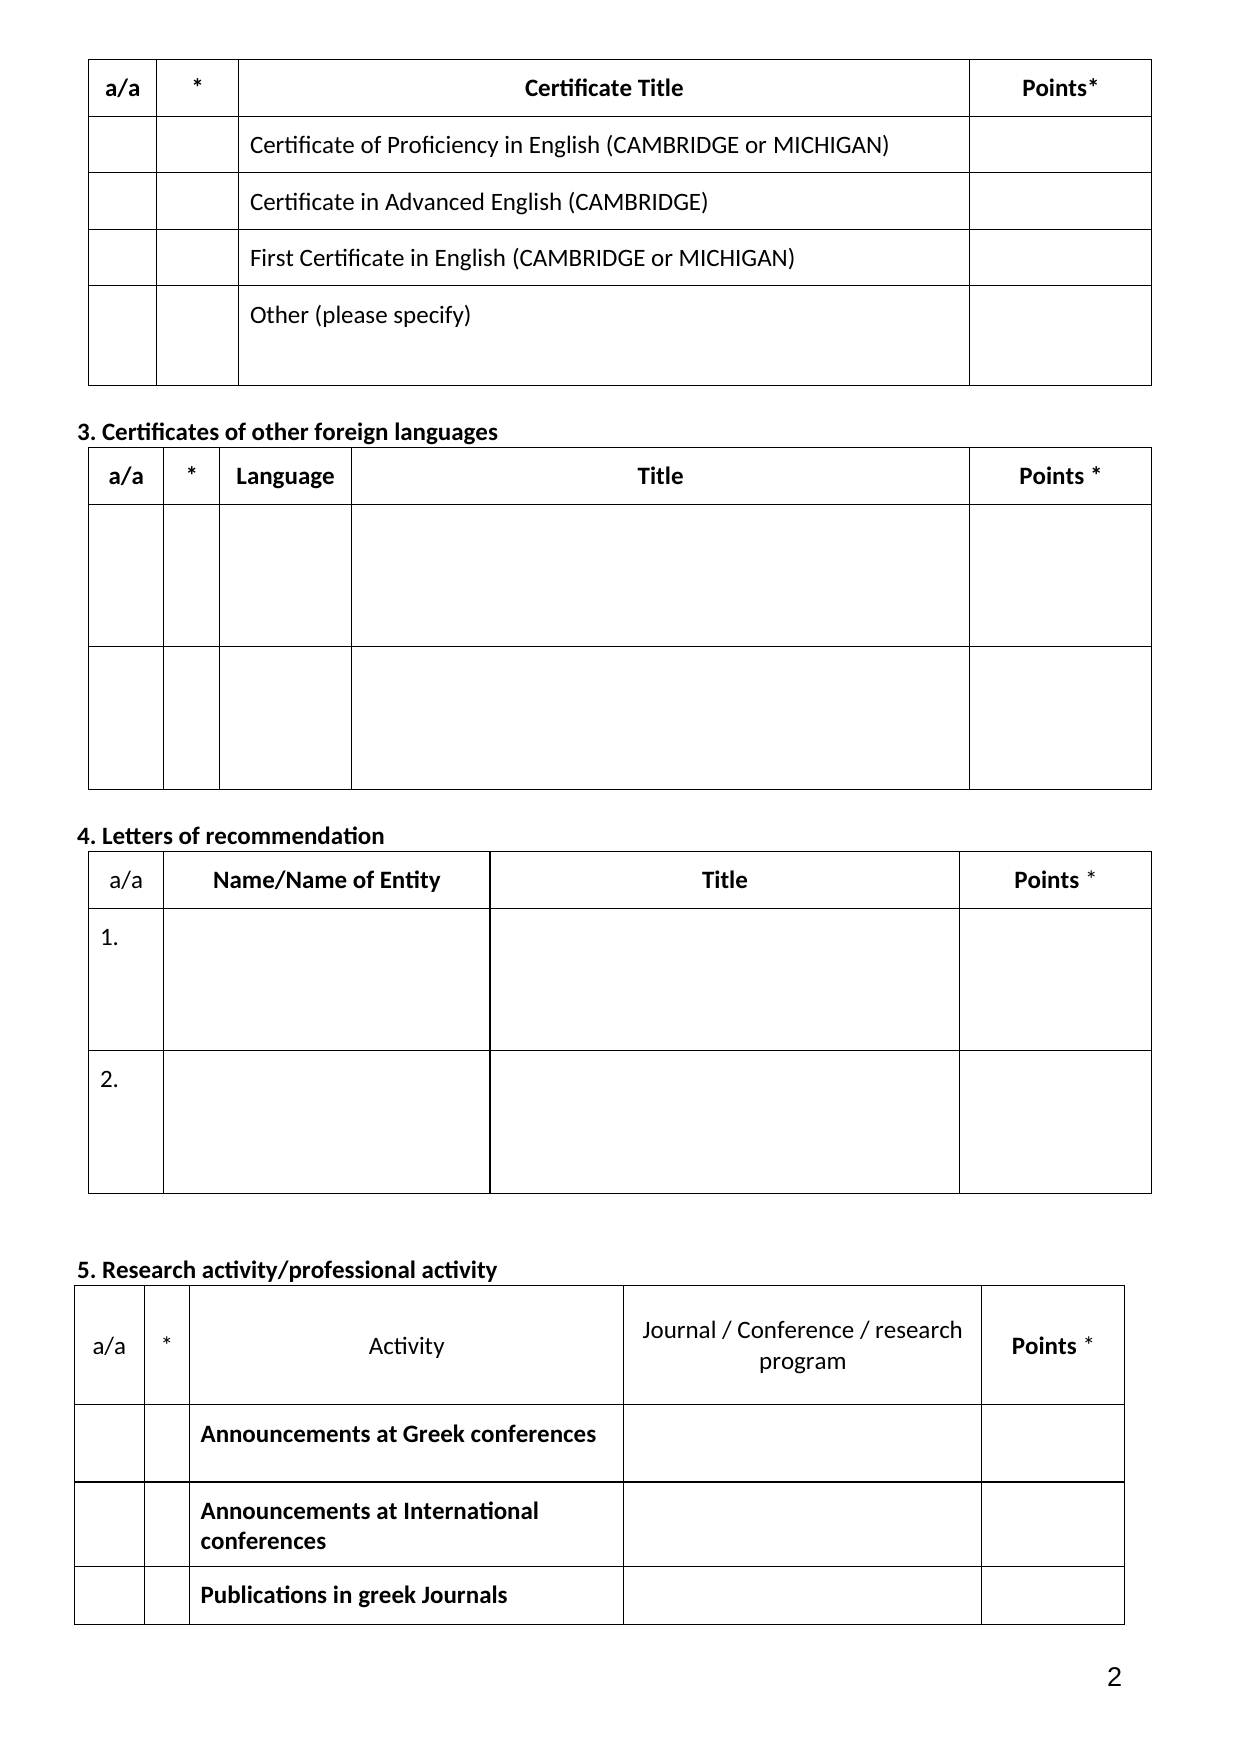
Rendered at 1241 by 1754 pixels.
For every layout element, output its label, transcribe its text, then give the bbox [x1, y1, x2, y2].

table_cell [89, 286, 156, 385]
table_cell [89, 173, 156, 229]
table_cell [164, 505, 219, 646]
table_cell [352, 647, 969, 789]
table_cell [164, 1051, 489, 1193]
table_cell [89, 505, 163, 646]
text 3. Certificates of other foreign languages [77, 416, 1122, 447]
table_cell Publications in greek Journals [190, 1567, 623, 1624]
table_cell [157, 117, 238, 172]
table_cell [970, 117, 1151, 172]
table_header Title [491, 852, 959, 907]
table_cell [89, 230, 156, 285]
table_cell [145, 1567, 189, 1624]
table_cell [145, 1405, 189, 1481]
table_header Points * [982, 1286, 1124, 1404]
table_header Name/Name of Entity [164, 852, 489, 907]
table_cell [970, 230, 1151, 285]
table_header Points * [960, 852, 1151, 907]
table_cell First Certificate in English (CAMBRIDGE or MICHIGAN) [239, 230, 969, 285]
table_cell Certificate in Advanced English (CAMBRIDGE) [239, 173, 969, 229]
table_cell [491, 1051, 959, 1193]
table_cell [970, 286, 1151, 385]
table_cell [970, 505, 1151, 646]
table_header * [164, 448, 219, 503]
table_cell [970, 647, 1151, 789]
table_cell 1. [89, 909, 163, 1050]
table_header a/a [89, 448, 163, 503]
table_cell [220, 505, 351, 646]
table_cell [164, 647, 219, 789]
table_header Title [352, 448, 969, 503]
table_cell [89, 647, 163, 789]
table_cell [960, 1051, 1151, 1193]
table_header * [157, 60, 238, 116]
table_cell Other (please specify) [239, 286, 969, 385]
table_cell Announcements at Greek conferences [190, 1405, 623, 1481]
table_header Language [220, 448, 351, 503]
table_cell Announcements at International conferences [190, 1483, 623, 1566]
table_cell [220, 647, 351, 789]
table_header a/a [89, 852, 163, 907]
table_header Activity [190, 1286, 623, 1404]
table_cell [982, 1483, 1124, 1566]
text 4. Letters of recommendation [77, 820, 1122, 851]
table_header Points* [970, 60, 1151, 116]
table_cell [89, 117, 156, 172]
table_cell [75, 1483, 144, 1566]
table_cell [960, 909, 1151, 1050]
table_header * [145, 1286, 189, 1404]
table_cell [75, 1567, 144, 1624]
table_cell [157, 173, 238, 229]
text 5. Research activity/professional activity [77, 1255, 1122, 1285]
table_header Certificate Title [239, 60, 969, 116]
table_cell [145, 1483, 189, 1566]
table_cell [982, 1405, 1124, 1481]
table_cell [491, 909, 959, 1050]
table_cell [624, 1483, 981, 1566]
table_header a/a [75, 1286, 144, 1404]
table_header a/a [89, 60, 156, 116]
table_cell [352, 505, 969, 646]
table_cell [970, 173, 1151, 229]
table_header Points * [970, 448, 1151, 503]
table_cell [164, 909, 489, 1050]
table_cell 2. [89, 1051, 163, 1193]
table_cell [982, 1567, 1124, 1624]
table_cell Certificate of Proficiency in English (CAMBRIDGE or MICHIGAN) [239, 117, 969, 172]
table_cell [157, 230, 238, 285]
table_cell [157, 286, 238, 385]
table_cell [75, 1405, 144, 1481]
table_cell [624, 1405, 981, 1481]
table_header Journal / Conference / research program [624, 1286, 981, 1404]
table_cell [624, 1567, 981, 1624]
